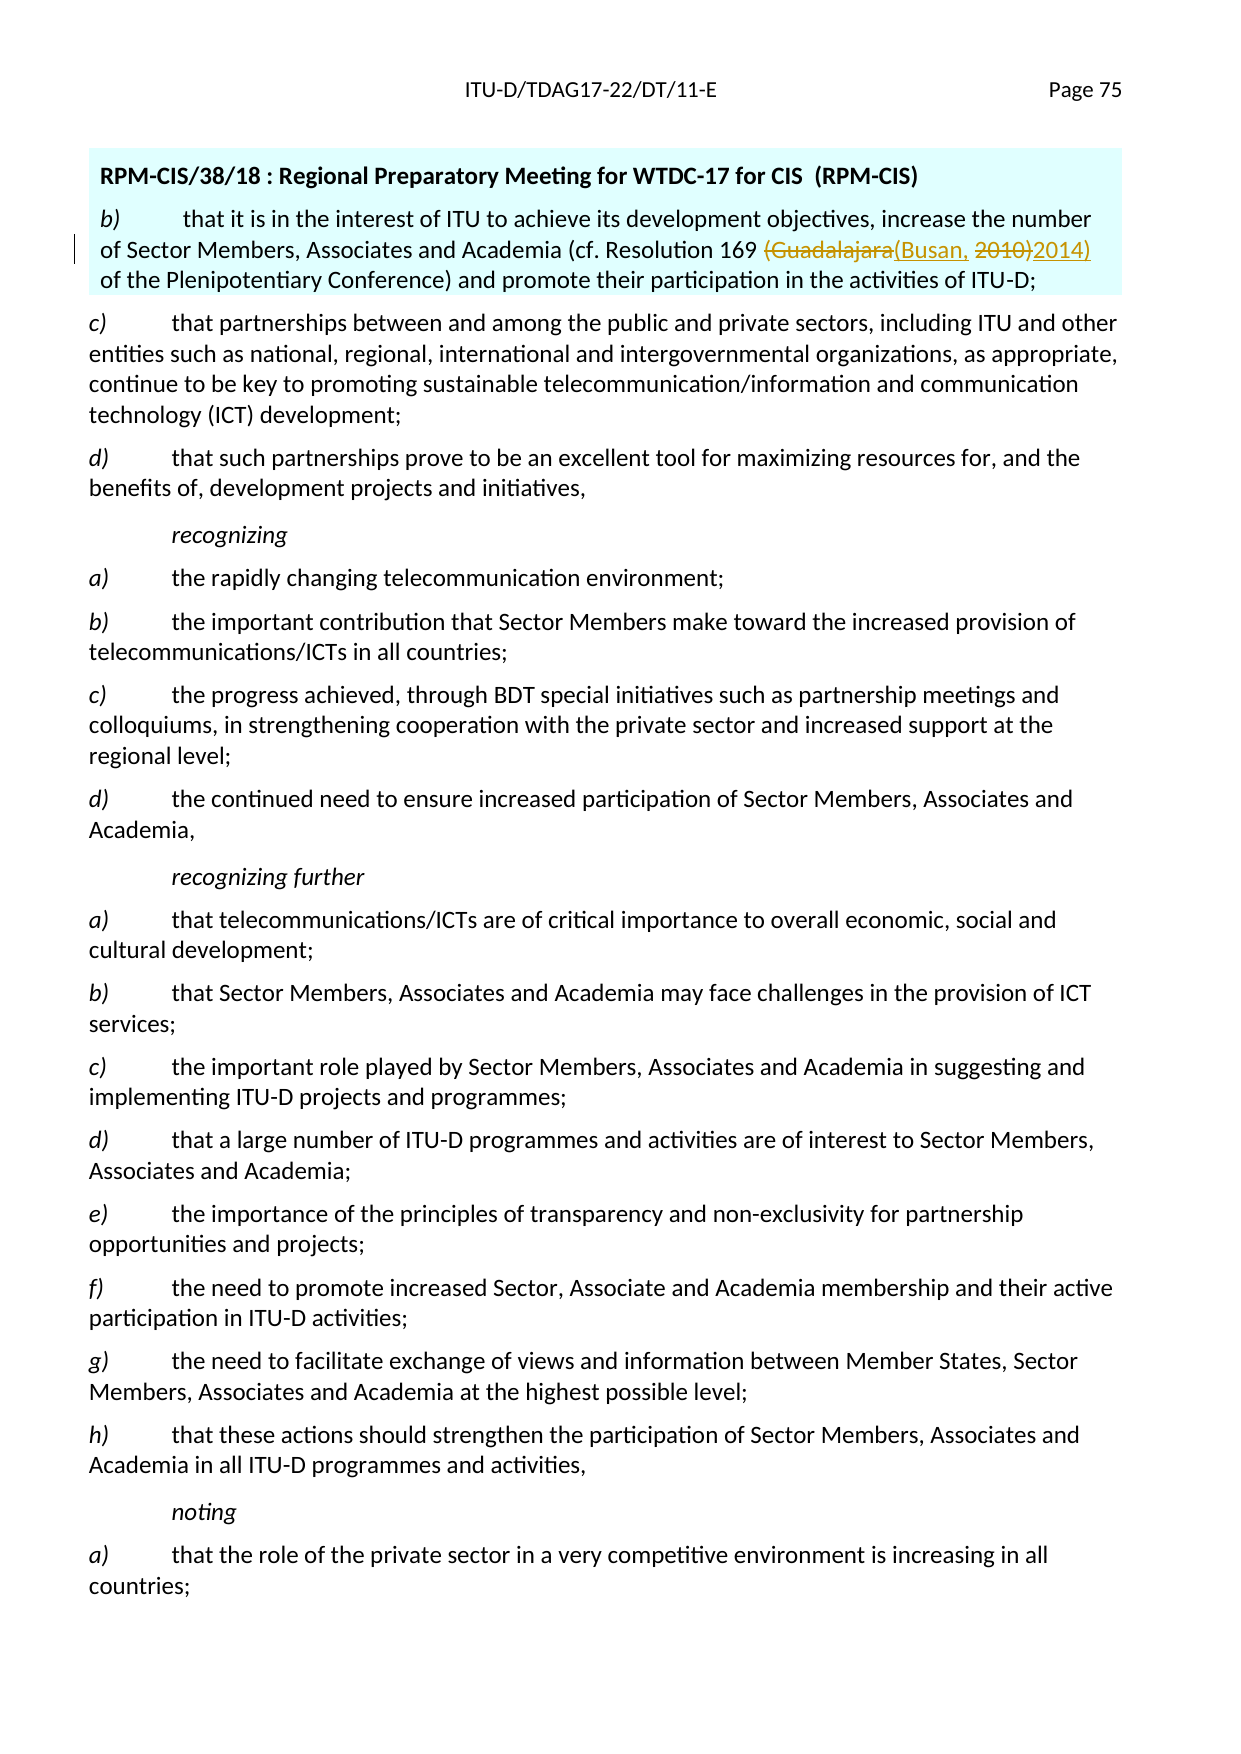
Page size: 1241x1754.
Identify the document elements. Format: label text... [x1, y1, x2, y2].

text recognizing further [171, 861, 1122, 891]
text a) that telecommunications/ICTs are of critical importance to overall economic, social and cultural development; [89, 904, 1122, 965]
text h) that these actions should strengthen the participation of Sector Members, Associates and Academia in all ITU-D programmes and activities, [89, 1419, 1122, 1480]
text a) the rapidly changing telecommunication environment; [89, 563, 1122, 593]
text c) the progress achieved, through BDT special initiatives such as partnership meetings and colloquiums, in strengthening cooperation with the private sector and increased support at the regional level; [89, 679, 1122, 771]
text d) that a large number of ITU-D programmes and activities are of interest to Sector Members, Associates and Academia; [89, 1124, 1122, 1186]
text b) that Sector Members, Associates and Academia may face challenges in the provision of ICT services; [89, 977, 1122, 1038]
text d) that such partnerships prove to be an excellent tool for maximizing resources for, and the benefits of, development projects and initiatives, [89, 442, 1122, 503]
table_header RPM-CIS/38/18 : Regional Preparatory Meeting for WTDC-17 for CIS (RPM-CIS) b) that it is in the interest of ITU to achieve its development objectives, increase the number of Sector Members, Associates and Academia (cf. Resolution 169 of the Plenipotentiary Conference) and promote their participation in the activities of ITU-D; [89, 148, 1122, 295]
text g) the need to facilitate exchange of views and information between Member States, Sector Members, Associates and Academia at the highest possible level; [89, 1345, 1122, 1406]
text d) the continued need to ensure increased participation of Sector Members, Associates and Academia, [89, 783, 1122, 844]
text e) the importance of the principles of transparency and non-exclusivity for partnership opportunities and projects; [89, 1198, 1122, 1259]
text c) the important role played by Sector Members, Associates and Academia in suggesting and implementing ITU-D projects and programmes; [89, 1051, 1122, 1112]
text b) the important contribution that Sector Members make toward the increased provision of telecommunications/ICTs in all countries; [89, 606, 1122, 667]
text a) that the role of the private sector in a very competitive environment is increasing in all countries; [89, 1539, 1122, 1601]
text f) the need to promote increased Sector, Associate and Academia membership and their active participation in ITU-D activities; [89, 1272, 1122, 1333]
text c) that partnerships between and among the public and private sectors, including ITU and other entities such as national, regional, international and intergovernmental organizations, as appropriate, continue to be key to promoting sustainable telecommunication/information and communication technology (ICT) development; [89, 307, 1122, 429]
text recognizing [171, 519, 1122, 550]
text noting [171, 1496, 1122, 1527]
